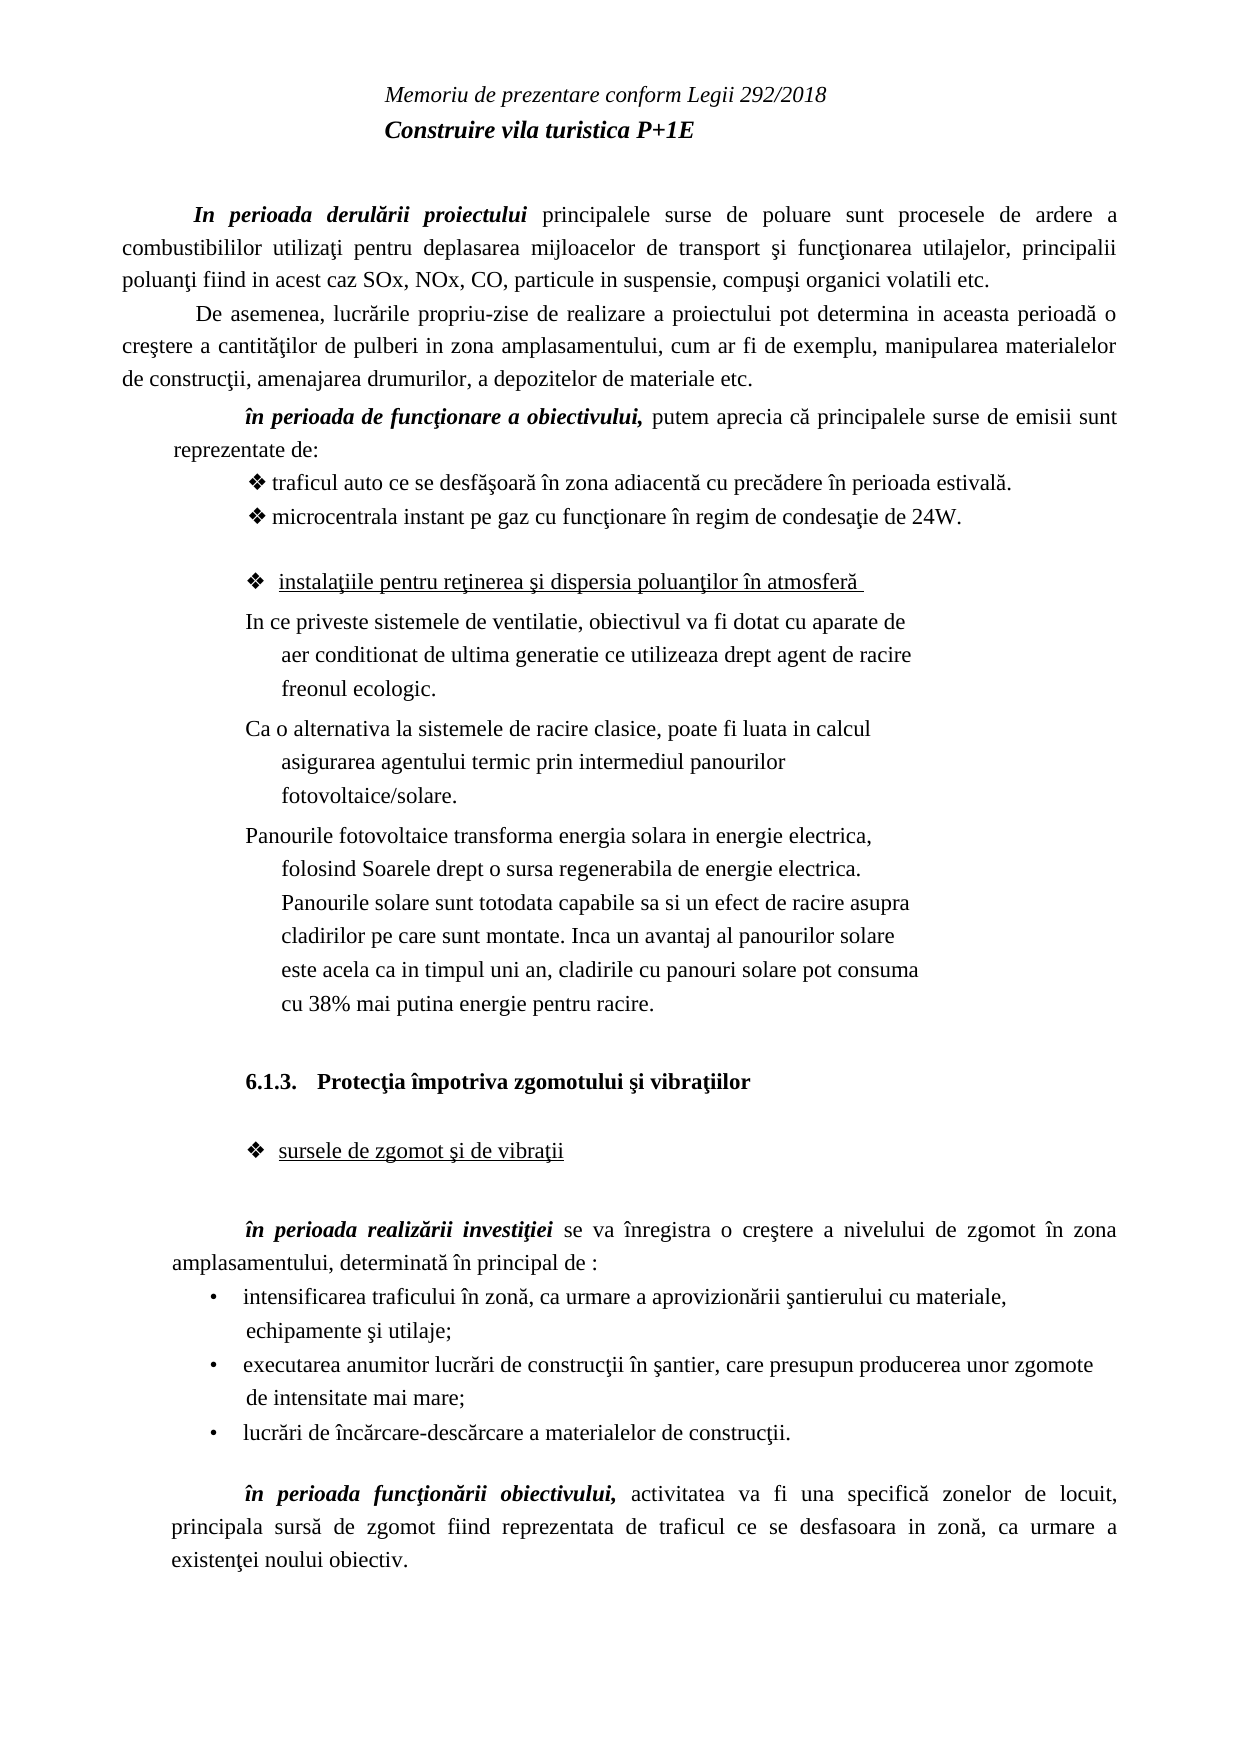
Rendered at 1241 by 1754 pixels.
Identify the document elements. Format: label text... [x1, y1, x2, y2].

text In ce priveste sistemele de ventilatie, obiectivul va fi dotat cu aparate de aer conditionat de ultima generatie ce utilizeaza drept agent de racire freonul ecologic. [245, 602, 926, 703]
list executarea anumitor lucrări de construcţii în şantier, care presupun producerea unor zgomote de intensitate mai mare; [209, 1346, 1118, 1413]
text De asemenea, lucrările propriu-zise de realizare a proiectului pot determina in aceasta perioadă o creştere a cantităţilor de pulberi in zona amplasamentului, cum ar fi de exemplu, manipularea materialelor de construcţii, amenajarea drumurilor, a depozitelor de materiale etc. [122, 295, 1118, 393]
list lucrări de încărcare-descărcare a materialelor de construcţii. [209, 1413, 1118, 1447]
text Ca o alternativa la sistemele de racire clasice, poate fi luata in calcul asigurarea agentului termic prin intermediul panourilor fotovoltaice/solare. [245, 709, 926, 810]
list traficul auto ce se desfăşoară în zona adiacentă cu precădere în perioada estivală. [247, 464, 1118, 497]
text ❖ sursele de zgomot şi de vibraţii [245, 1133, 1118, 1165]
list microcentrala instant pe gaz cu funcţionare în regim de condesaţie de 24W. [173, 497, 1118, 531]
text în perioada de funcţionare a obiectivului, putem aprecia că principalele surse de emisii sunt reprezentate de: [173, 398, 1118, 464]
text în perioada funcţionării obiectivului, activitatea va fi una specifică zonelor de locuit, principala sursă de zgomot fiind reprezentata de traficul ce se desfasoara in zonă, ca urmare a existenţei noului obiectiv. [171, 1475, 1118, 1574]
text Panourile fotovoltaice transforma energia solara in energie electrica, folosind Soarele drept o sursa regenerabila de energie electrica. Panourile solare sunt totodata capabile sa si un efect de racire asupra cladirilor pe care sunt montate. Inca un avantaj al panourilor solare este acela ca in timpul uni an, cladirile cu panouri solare pot consuma cu 38% mai putina energie pentru racire. [245, 816, 926, 1018]
text In perioada derulării proiectului principalele surse de poluare sunt procesele de ardere a combustibililor utilizaţi pentru deplasarea mijloacelor de transport şi funcţionarea utilajelor, principalii poluanţi fiind in acest caz SOx, NOx, CO, particule in suspensie, compuşi organici volatili etc. [122, 197, 1118, 294]
text ❖ instalaţiile pentru reţinerea şi dispersia poluanţilor în atmosferă [245, 562, 926, 596]
text 6.1.3. Protecţia împotriva zgomotului şi vibraţiilor [245, 1068, 1118, 1094]
text în perioada realizării investiţiei se va înregistra o creştere a nivelului de zgomot în zona amplasamentului, determinată în principal de : [172, 1210, 1118, 1277]
list intensificarea traficului în zonă, ca urmare a aprovizionării şantierului cu materiale, echipamente şi utilaje; [209, 1278, 1118, 1345]
